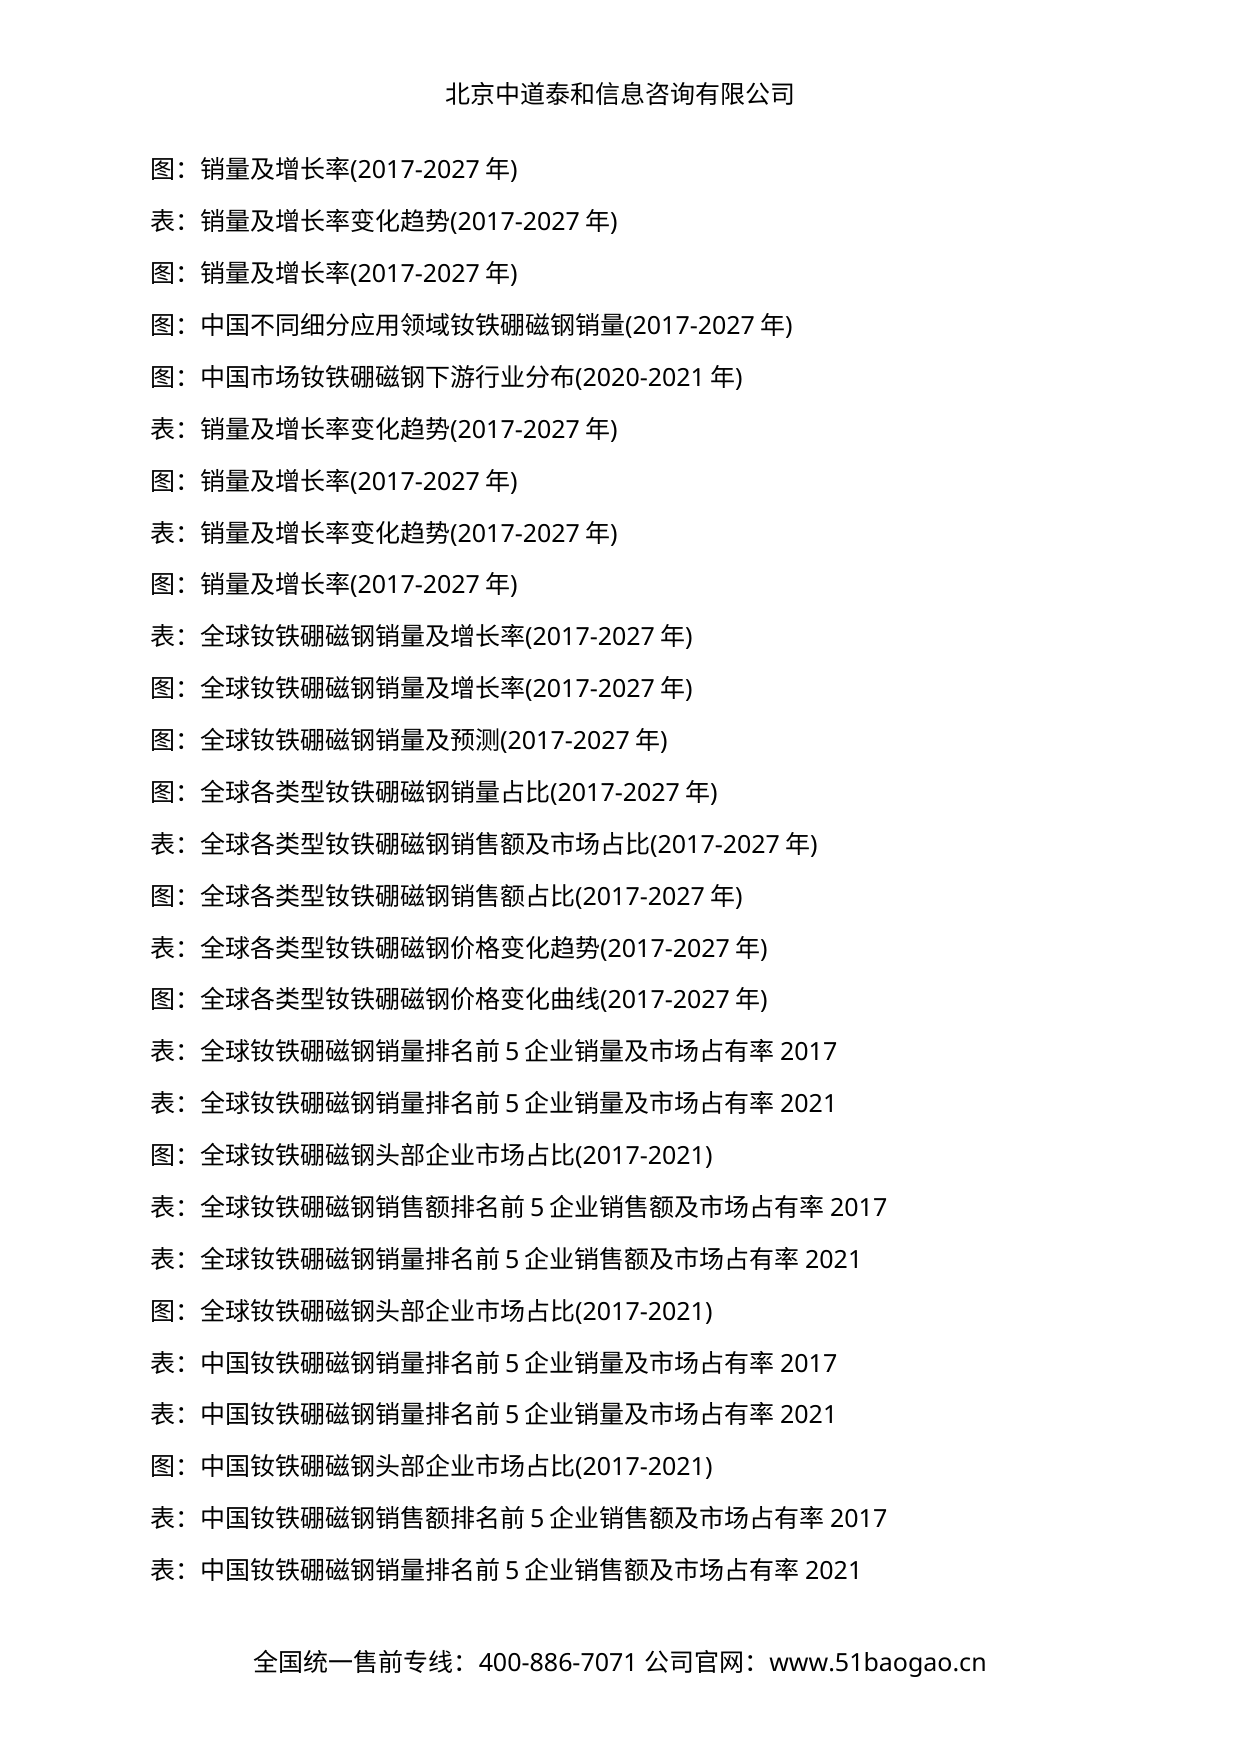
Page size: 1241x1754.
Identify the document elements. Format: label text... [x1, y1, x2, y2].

text 图：销量及增长率(2017-2027年) [150, 565, 1090, 601]
text 表：销量及增长率变化趋势(2017-2027年) [150, 513, 1090, 549]
text 表：中国钕铁硼磁钢销量排名前5企业销售额及市场占有率 2021 [150, 1551, 1090, 1587]
text 表：全球钕铁硼磁钢销量及增长率(2017-2027年) [150, 617, 1090, 653]
text 表：全球钕铁硼磁钢销售额排名前5企业销售额及市场占有率 2017 [150, 1187, 1090, 1224]
text 表：全球各类型钕铁硼磁钢销售额及市场占比(2017-2027年) [150, 824, 1090, 861]
text 图：全球各类型钕铁硼磁钢价格变化曲线(2017-2027年) [150, 980, 1090, 1016]
text 表：中国钕铁硼磁钢销量排名前5企业销量及市场占有率 2017 [150, 1343, 1090, 1379]
text 图：销量及增长率(2017-2027年) [150, 461, 1090, 497]
text 图：全球钕铁硼磁钢头部企业市场占比(2017-2021) [150, 1291, 1090, 1327]
text 图：中国市场钕铁硼磁钢下游行业分布(2020-2021年) [150, 357, 1090, 394]
text 图：销量及增长率(2017-2027年) [150, 254, 1090, 290]
text 表：全球钕铁硼磁钢销量排名前5企业销量及市场占有率 2021 [150, 1084, 1090, 1120]
text 图：全球各类型钕铁硼磁钢销量占比(2017-2027年) [150, 772, 1090, 809]
text 图：全球钕铁硼磁钢头部企业市场占比(2017-2021) [150, 1136, 1090, 1172]
text 表：销量及增长率变化趋势(2017-2027年) [150, 409, 1090, 446]
text 图：中国钕铁硼磁钢头部企业市场占比(2017-2021) [150, 1447, 1090, 1483]
text 图：全球钕铁硼磁钢销量及预测(2017-2027年) [150, 721, 1090, 757]
text 表：全球钕铁硼磁钢销量排名前5企业销售额及市场占有率 2021 [150, 1239, 1090, 1276]
text 图：中国不同细分应用领域钕铁硼磁钢销量(2017-2027年) [150, 306, 1090, 342]
text 表：中国钕铁硼磁钢销售额排名前5企业销售额及市场占有率 2017 [150, 1499, 1090, 1535]
text 图：销量及增长率(2017-2027年) [150, 150, 1090, 186]
text 表：全球钕铁硼磁钢销量排名前5企业销量及市场占有率 2017 [150, 1032, 1090, 1068]
text 图：全球钕铁硼磁钢销量及增长率(2017-2027年) [150, 669, 1090, 705]
text 图：全球各类型钕铁硼磁钢销售额占比(2017-2027年) [150, 876, 1090, 912]
text 表：全球各类型钕铁硼磁钢价格变化趋势(2017-2027年) [150, 928, 1090, 964]
text 表：中国钕铁硼磁钢销量排名前5企业销量及市场占有率 2021 [150, 1395, 1090, 1431]
text 表：销量及增长率变化趋势(2017-2027年) [150, 202, 1090, 238]
